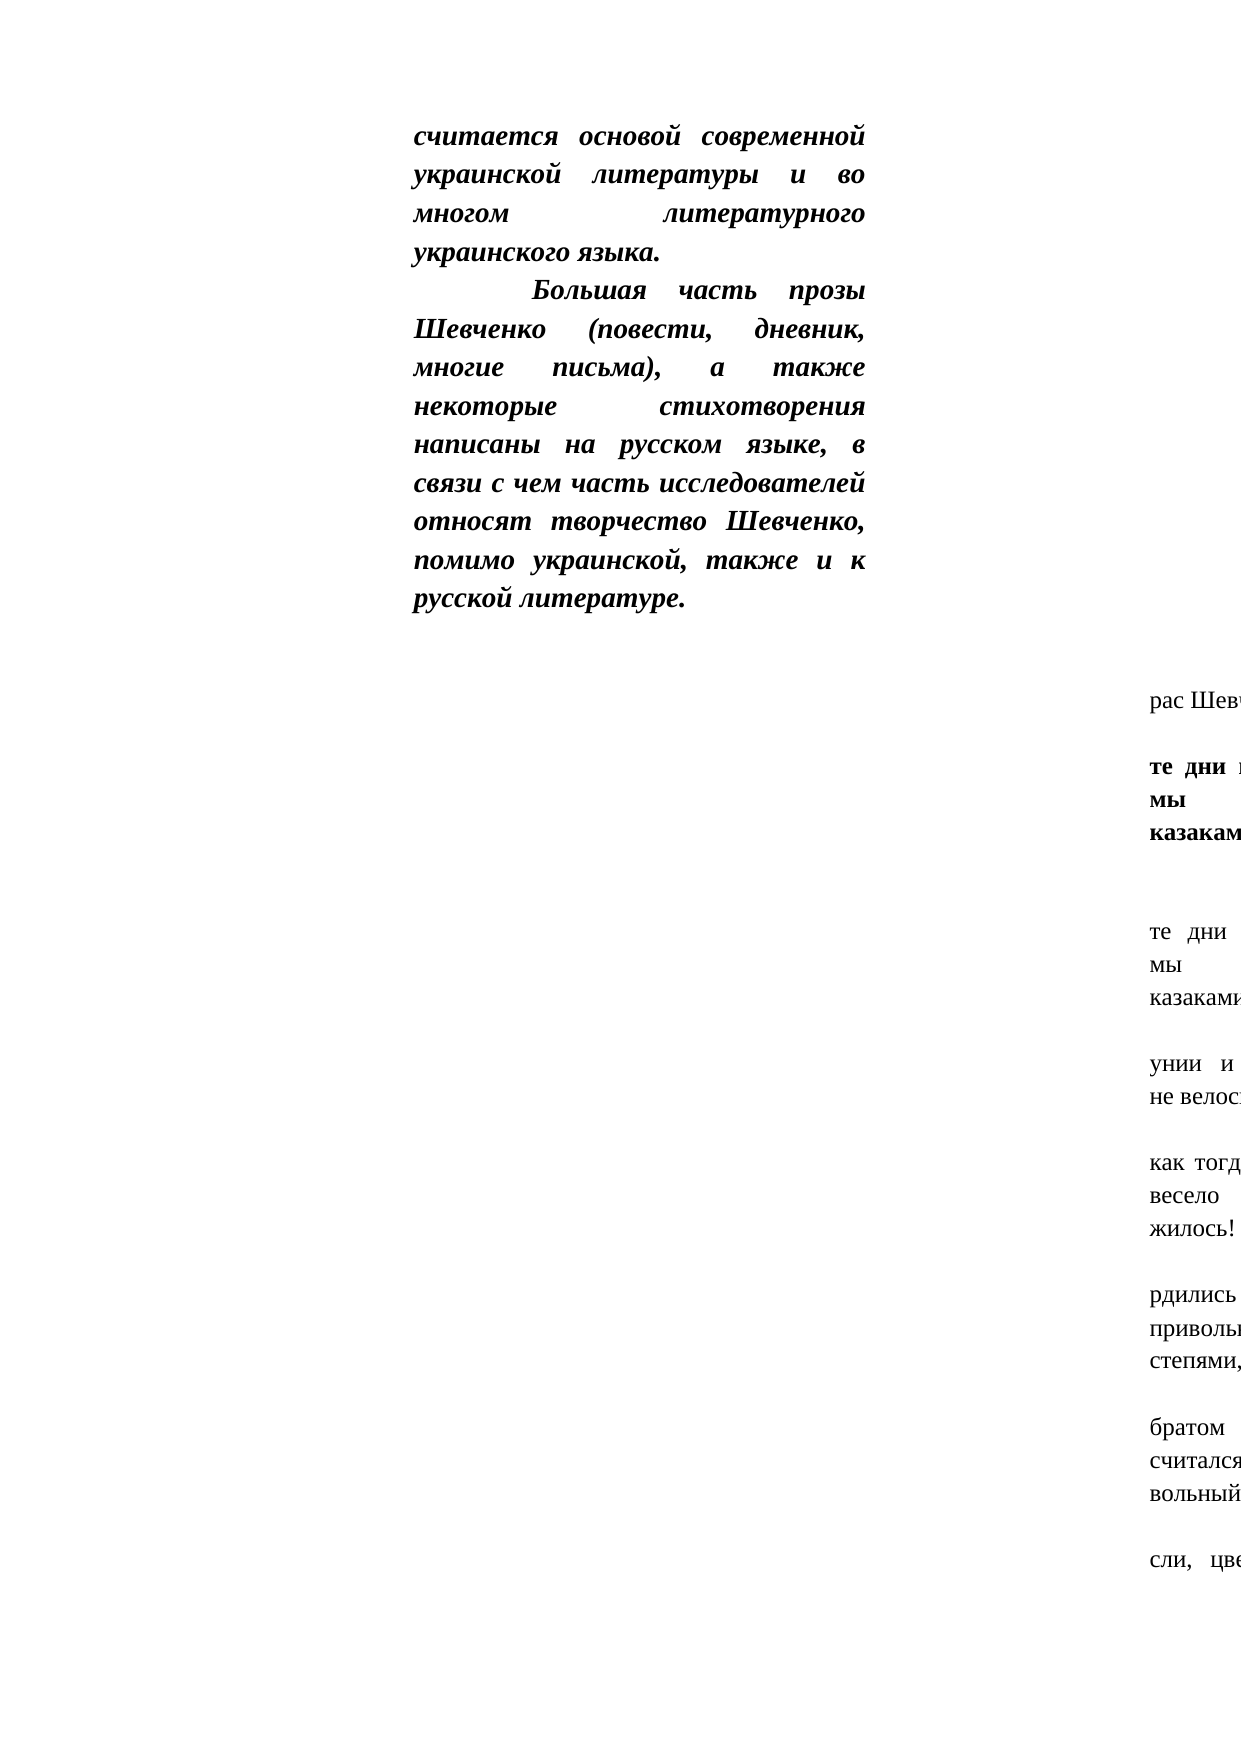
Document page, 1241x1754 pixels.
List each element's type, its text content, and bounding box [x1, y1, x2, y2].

text И братом нам считался вольный Лях: [1149, 1379, 1240, 1506]
text Гордились мы привольными степями, [1149, 1247, 1240, 1374]
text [1149, 1511, 1240, 1572]
text Большая часть прозы Шевченко (повести, дневник, многие письма), а также некоторые стихотворения написаны на русском языке, в связи с чем часть исследователей относят творчество Шевченко, помимо украинской, также и к русской литературе. [413, 272, 866, 614]
text В те дни когда мы были казаками, [1149, 883, 1240, 1011]
text Тарас Шевченко [1149, 652, 1240, 714]
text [413, 118, 866, 267]
text О! как тогда нам весело жилось! [1149, 1114, 1240, 1242]
text Об унии и речи не велось: [1149, 1015, 1240, 1110]
text В те дни когда мы были казаками [1149, 718, 1240, 846]
